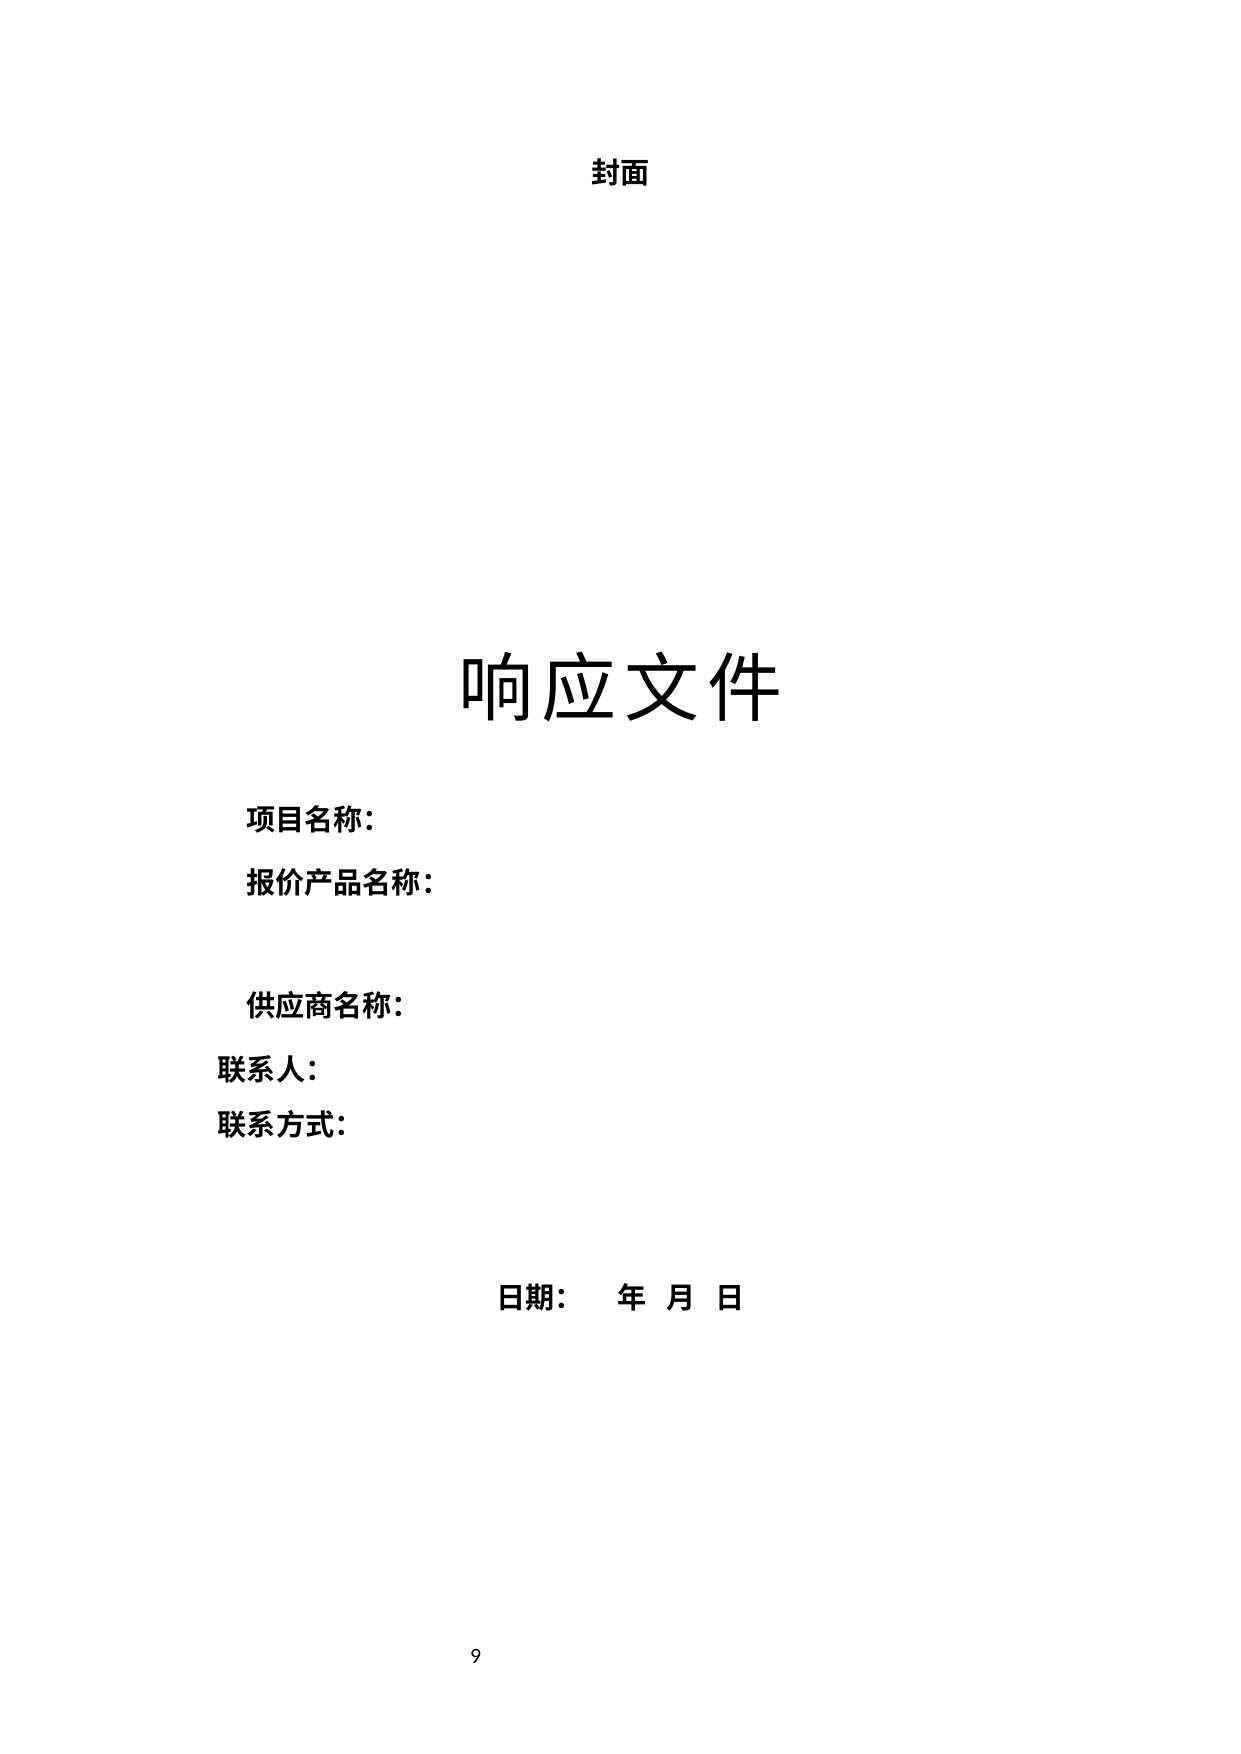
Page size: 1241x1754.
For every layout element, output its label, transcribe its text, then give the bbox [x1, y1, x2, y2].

text 项目名称： [187, 797, 1053, 839]
text 报价产品名称： [187, 860, 1053, 902]
text 封面 [187, 150, 1053, 192]
text 联系方式： [187, 1101, 1053, 1143]
text 供应商名称： [187, 983, 1053, 1025]
text 日期： 年 月 日 [187, 1275, 1053, 1317]
text 联系人： [187, 1046, 1053, 1089]
text 响应文件 [187, 628, 1053, 737]
